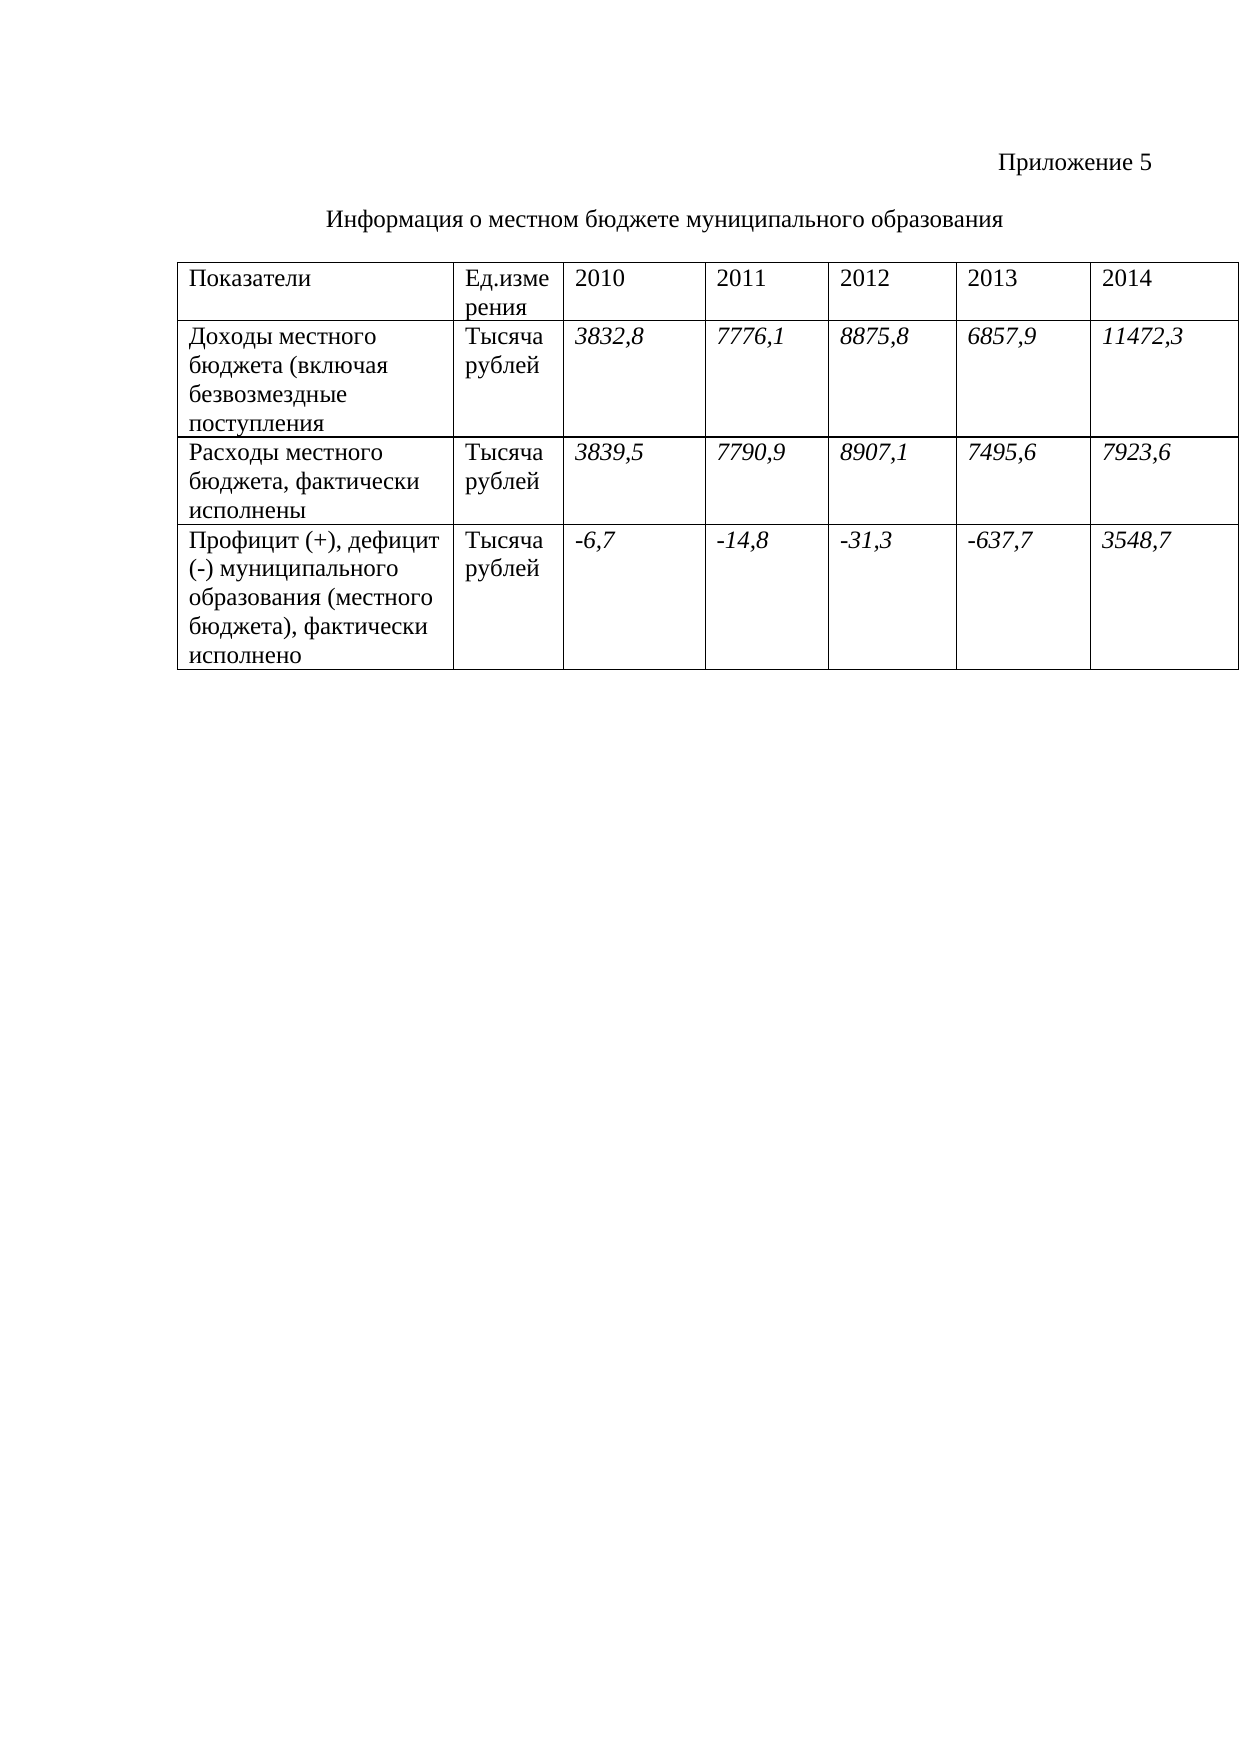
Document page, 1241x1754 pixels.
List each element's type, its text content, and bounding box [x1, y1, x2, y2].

text Информация о местном бюджете муниципального образования [177, 204, 1152, 233]
table_cell 7495,6 [957, 438, 1090, 524]
table_header Показатели [178, 263, 453, 320]
table_cell Тысяча рублей [454, 525, 563, 668]
table_cell 3832,8 [564, 321, 705, 436]
table_header 2010 [564, 263, 705, 320]
table_header 2011 [706, 263, 828, 320]
table_cell 3548,7 [1091, 525, 1238, 668]
table_cell 6857,9 [957, 321, 1090, 436]
table_cell 8907,1 [829, 438, 956, 524]
table_cell 7923,6 [1091, 438, 1238, 524]
table_cell Расходы местного бюджета, фактически исполнены [178, 438, 453, 524]
table_cell -637,7 [957, 525, 1090, 668]
table_cell -31,3 [829, 525, 956, 668]
table_cell Профицит (+), дефицит (-) муниципального образования (местного бюджета), фактически исполнено [178, 525, 453, 668]
table_cell Доходы местного бюджета (включая безвозмездные поступления [178, 321, 453, 436]
table_cell 11472,3 [1091, 321, 1238, 436]
text Приложение 5 [177, 147, 1152, 176]
table_cell -6,7 [564, 525, 705, 668]
table_cell 8875,8 [829, 321, 956, 436]
table_cell 7790,9 [706, 438, 828, 524]
table_cell Тысяча рублей [454, 438, 563, 524]
table_header 2014 [1091, 263, 1238, 320]
table_cell 7776,1 [706, 321, 828, 436]
table_cell 3839,5 [564, 438, 705, 524]
table_header 2013 [957, 263, 1090, 320]
table_cell Тысяча рублей [454, 321, 563, 436]
table_header Ед.измерения [454, 263, 563, 320]
table_cell -14,8 [706, 525, 828, 668]
table_header 2012 [829, 263, 956, 320]
